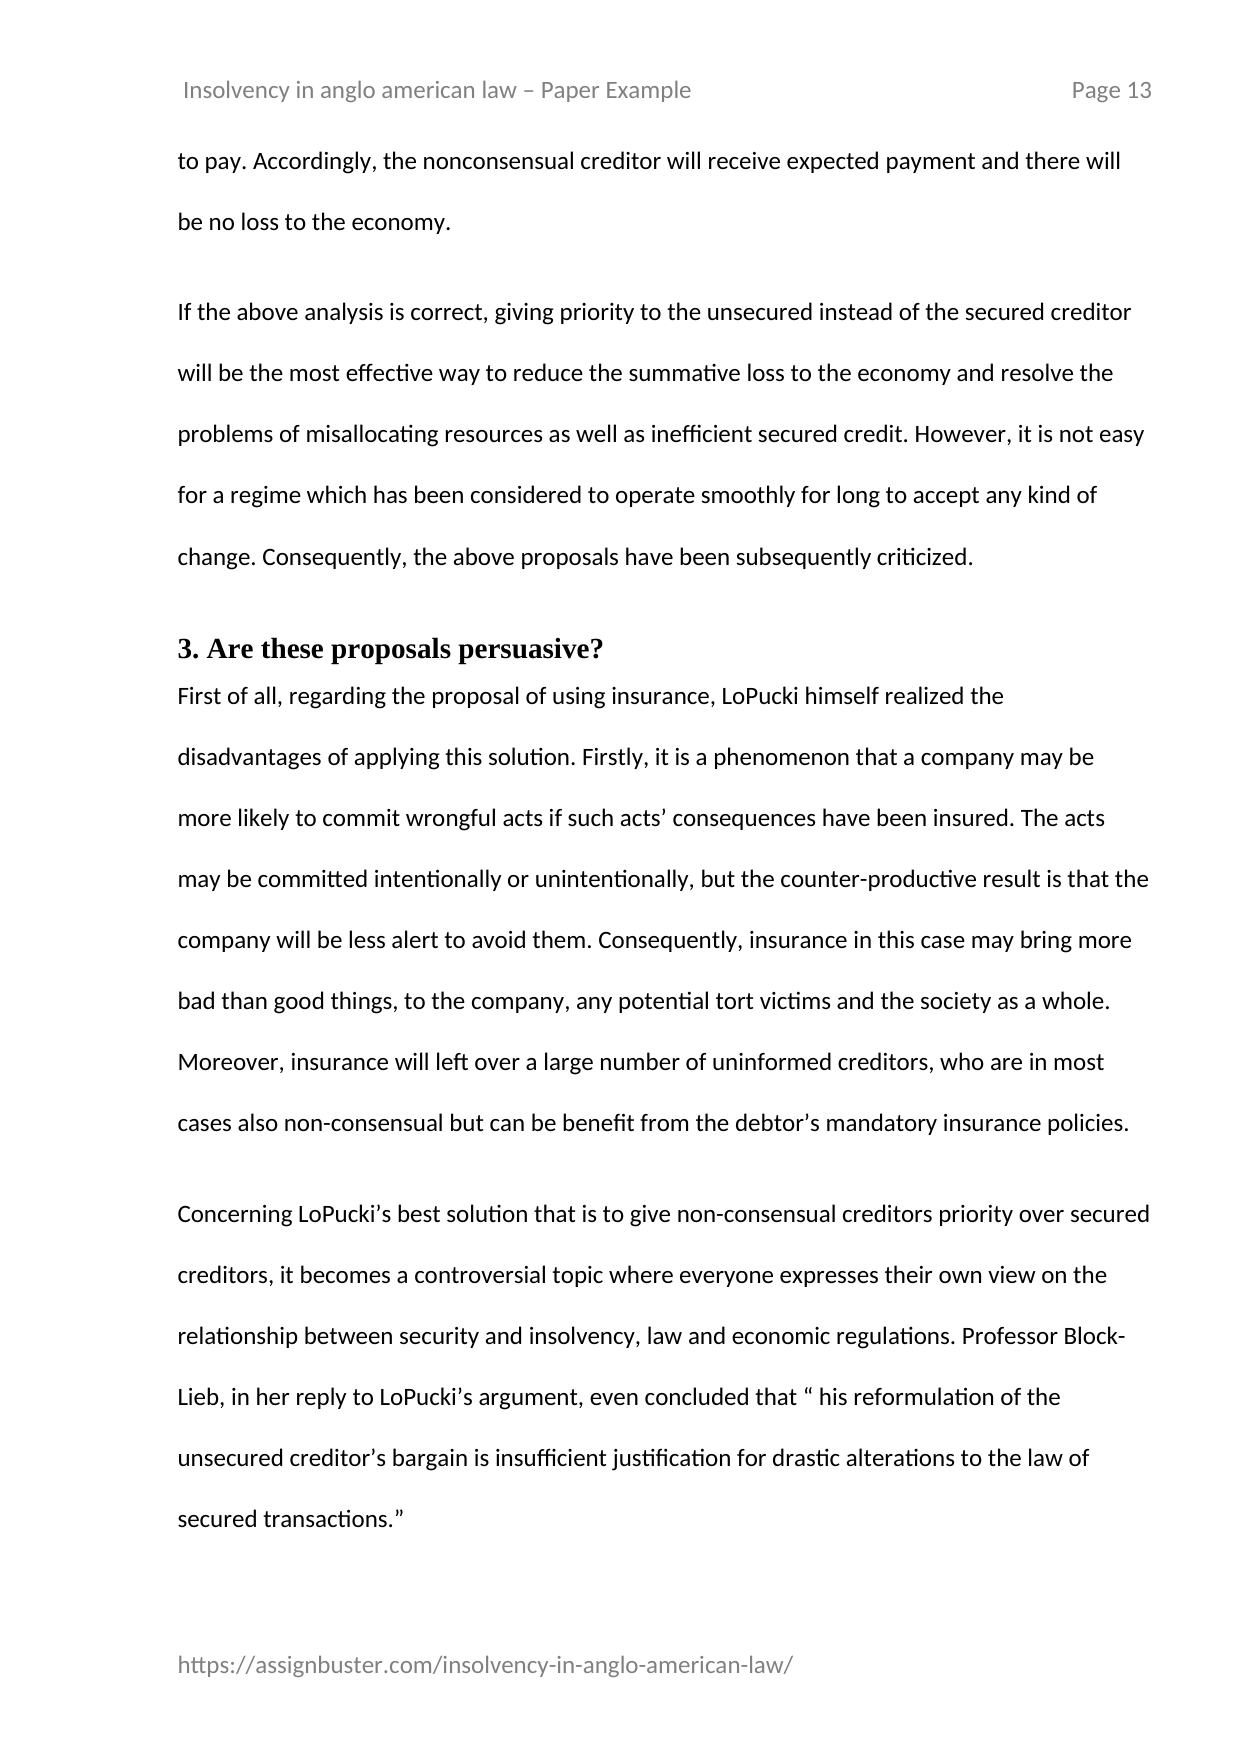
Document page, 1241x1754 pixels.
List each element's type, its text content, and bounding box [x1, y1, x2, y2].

text Concerning LoPucki’s best solution that is to give non-consensual creditors priority over secured creditors, it becomes a controversial topic where everyone expresses their own view on the relationship between security and insolvency, law and economic regulations. Professor Block-Lieb, in her reply to LoPucki’s argument, even concluded that “ his reformulation of the unsecured creditor’s bargain is insufficient justification for drastic alterations to the law of secured transactions.” [177, 1198, 1152, 1533]
subtitle 3. Are these proposals persuasive? [177, 631, 1152, 665]
text If the above analysis is correct, giving priority to the unsecured instead of the secured creditor will be the most effective way to reduce the summative loss to the economy and resolve the problems of misallocating resources as well as inefficient secured credit. However, it is not easy for a regime which has been considered to operate smoothly for long to accept any kind of change. Consequently, the above proposals have been subsequently criticized. [177, 297, 1152, 571]
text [177, 145, 1152, 237]
text First of all, regarding the proposal of using insurance, LoPucki himself realized the disadvantages of applying this solution. Firstly, it is a phenomenon that a company may be more likely to commit wrongful acts if such acts’ consequences have been insured. The acts may be committed intentionally or unintentionally, but the counter-productive result is that the company will be less alert to avoid them. Consequently, insurance in this case may bring more bad than good things, to the company, any potential tort victims and the society as a whole. Moreover, insurance will left over a large number of uninformed creditors, who are in most cases also non-consensual but can be benefit from the debtor’s mandatory insurance policies. [177, 680, 1152, 1138]
